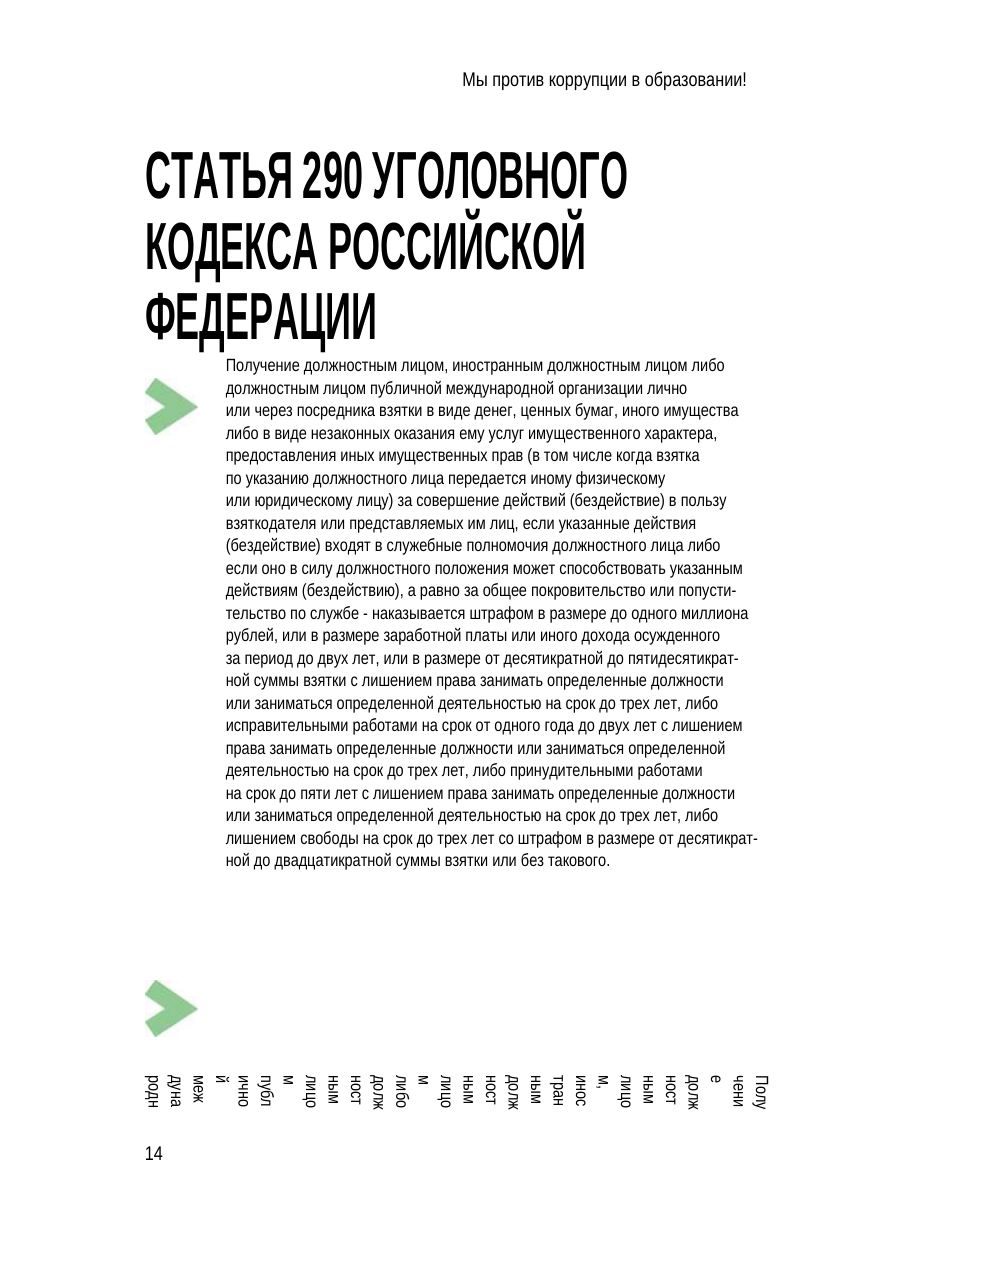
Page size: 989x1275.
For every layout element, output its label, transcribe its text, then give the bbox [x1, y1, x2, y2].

picture [145, 980, 198, 1037]
text 14 [144, 1144, 163, 1164]
text Мы против коррупции в образовании! [462, 70, 747, 90]
text Получение должностным лицом, иностранным должностным лицом либо должностным лицом публичной международной организации лично или через посредника взятки в виде денег, ценных бумаг, иного имущества либо в виде незаконных оказания ему услуг имущественного характера, предоставления иных имущественных прав (в том числе когда взятка по указанию должностного лица передается иному физическому или юридическому лицу) за совершение действий (бездействие) в пользу взяткодателя или представляемых им лиц, если указанные действия (бездействие) входят в служебные полномочия должностного лица либо если оно в силу должностного положения может способствовать указанным действиям (бездействию), а равно за общее покровительство или попусти- тельство по службе - наказывается штрафом в размере до одного миллиона рублей, или в размере заработной платы или иного дохода осужденного за период до двух лет, или в размере от десятикратной до пятидесятикрат- ной суммы взятки с лишением права занимать определенные должности или заниматься определенной деятельностью на срок до трех лет, либо исправительными работами на срок от одного года до двух лет с лишением права занимать определенные должности или заниматься определенной деятельностью на срок до трех лет, либо принудительными работами на срок до пяти лет с лишением права занимать определенные должности или заниматься определенной деятельностью на срок до трех лет, либо лишением свободы на срок до трех лет со штрафом в размере от десятикрат- ной до двадцатикратной суммы взятки или без такового. [226, 354, 774, 871]
text СТАТЬЯ 290 УГОЛОВНОГО КОДЕКСА РОССИЙСКОЙ ФЕДЕРАЦИИ [145, 142, 638, 354]
text Получение должностным лицом, иностранным должностным лицом либо должностным лицом публичной международной организации взятки в значительном размере - наказывается штрафом в размере от двухсот тысяч до одного миллиона пятисот тысяч рублей, или в размере заработной платы или иного дохода осужденного за период от шести месяцев [145, 1075, 774, 1111]
picture [145, 378, 198, 435]
